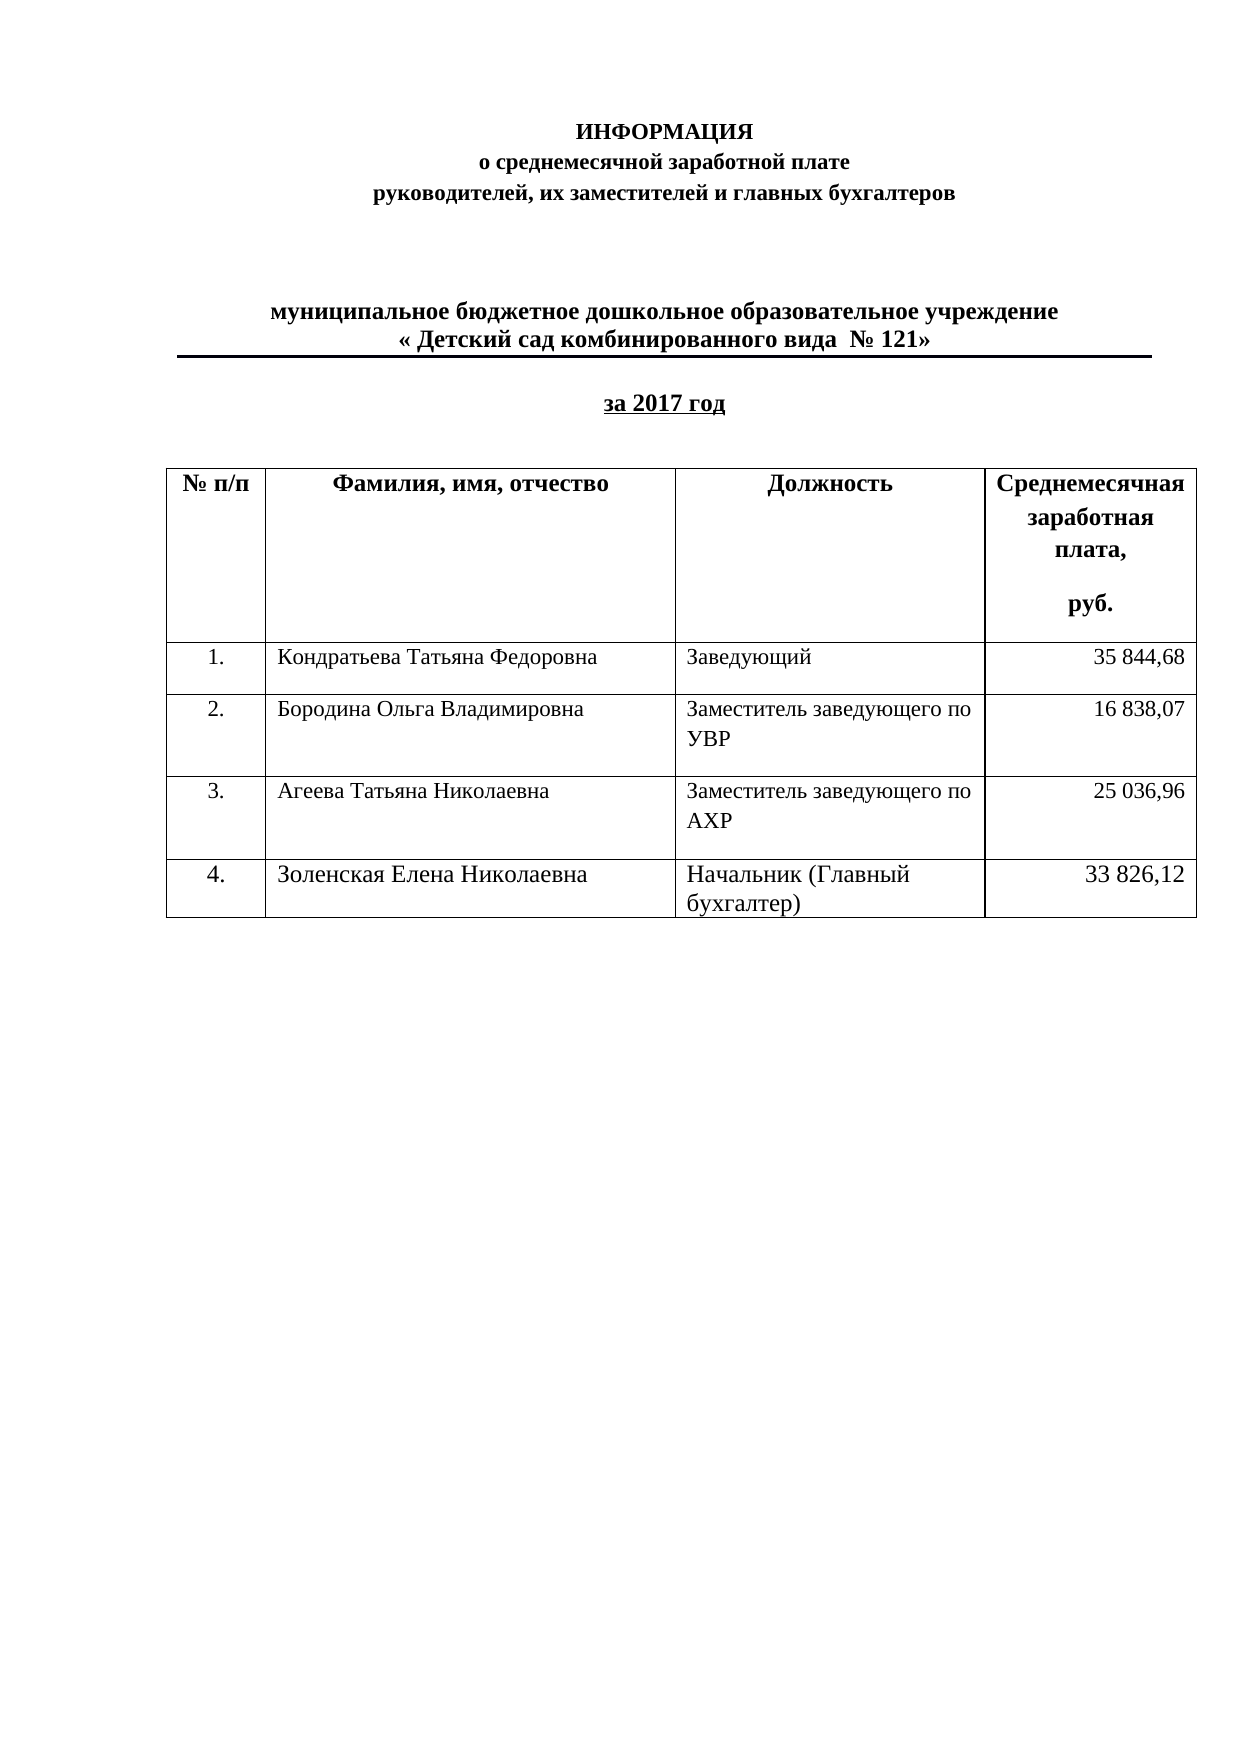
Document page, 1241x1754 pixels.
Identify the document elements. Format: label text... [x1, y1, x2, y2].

text муниципальное бюджетное дошкольное образовательное учреждение « Детский сад комбинированного вида № 121» [177, 296, 1152, 355]
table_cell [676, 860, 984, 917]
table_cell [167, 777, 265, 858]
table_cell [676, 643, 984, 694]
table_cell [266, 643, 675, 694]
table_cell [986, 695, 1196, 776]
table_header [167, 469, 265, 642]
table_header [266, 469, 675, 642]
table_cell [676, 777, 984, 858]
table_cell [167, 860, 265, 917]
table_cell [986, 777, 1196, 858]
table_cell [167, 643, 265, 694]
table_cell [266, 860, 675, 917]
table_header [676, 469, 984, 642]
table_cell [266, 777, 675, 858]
text ИНФОРМАЦИЯ [177, 118, 1152, 144]
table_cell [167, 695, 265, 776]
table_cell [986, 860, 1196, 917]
text за 2017 год [177, 388, 1152, 416]
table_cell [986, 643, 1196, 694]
text руководителей, их заместителей и главных бухгалтеров [177, 178, 1152, 205]
text о среднемесячной заработной плате [177, 148, 1152, 175]
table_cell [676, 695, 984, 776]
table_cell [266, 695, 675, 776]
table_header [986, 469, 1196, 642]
